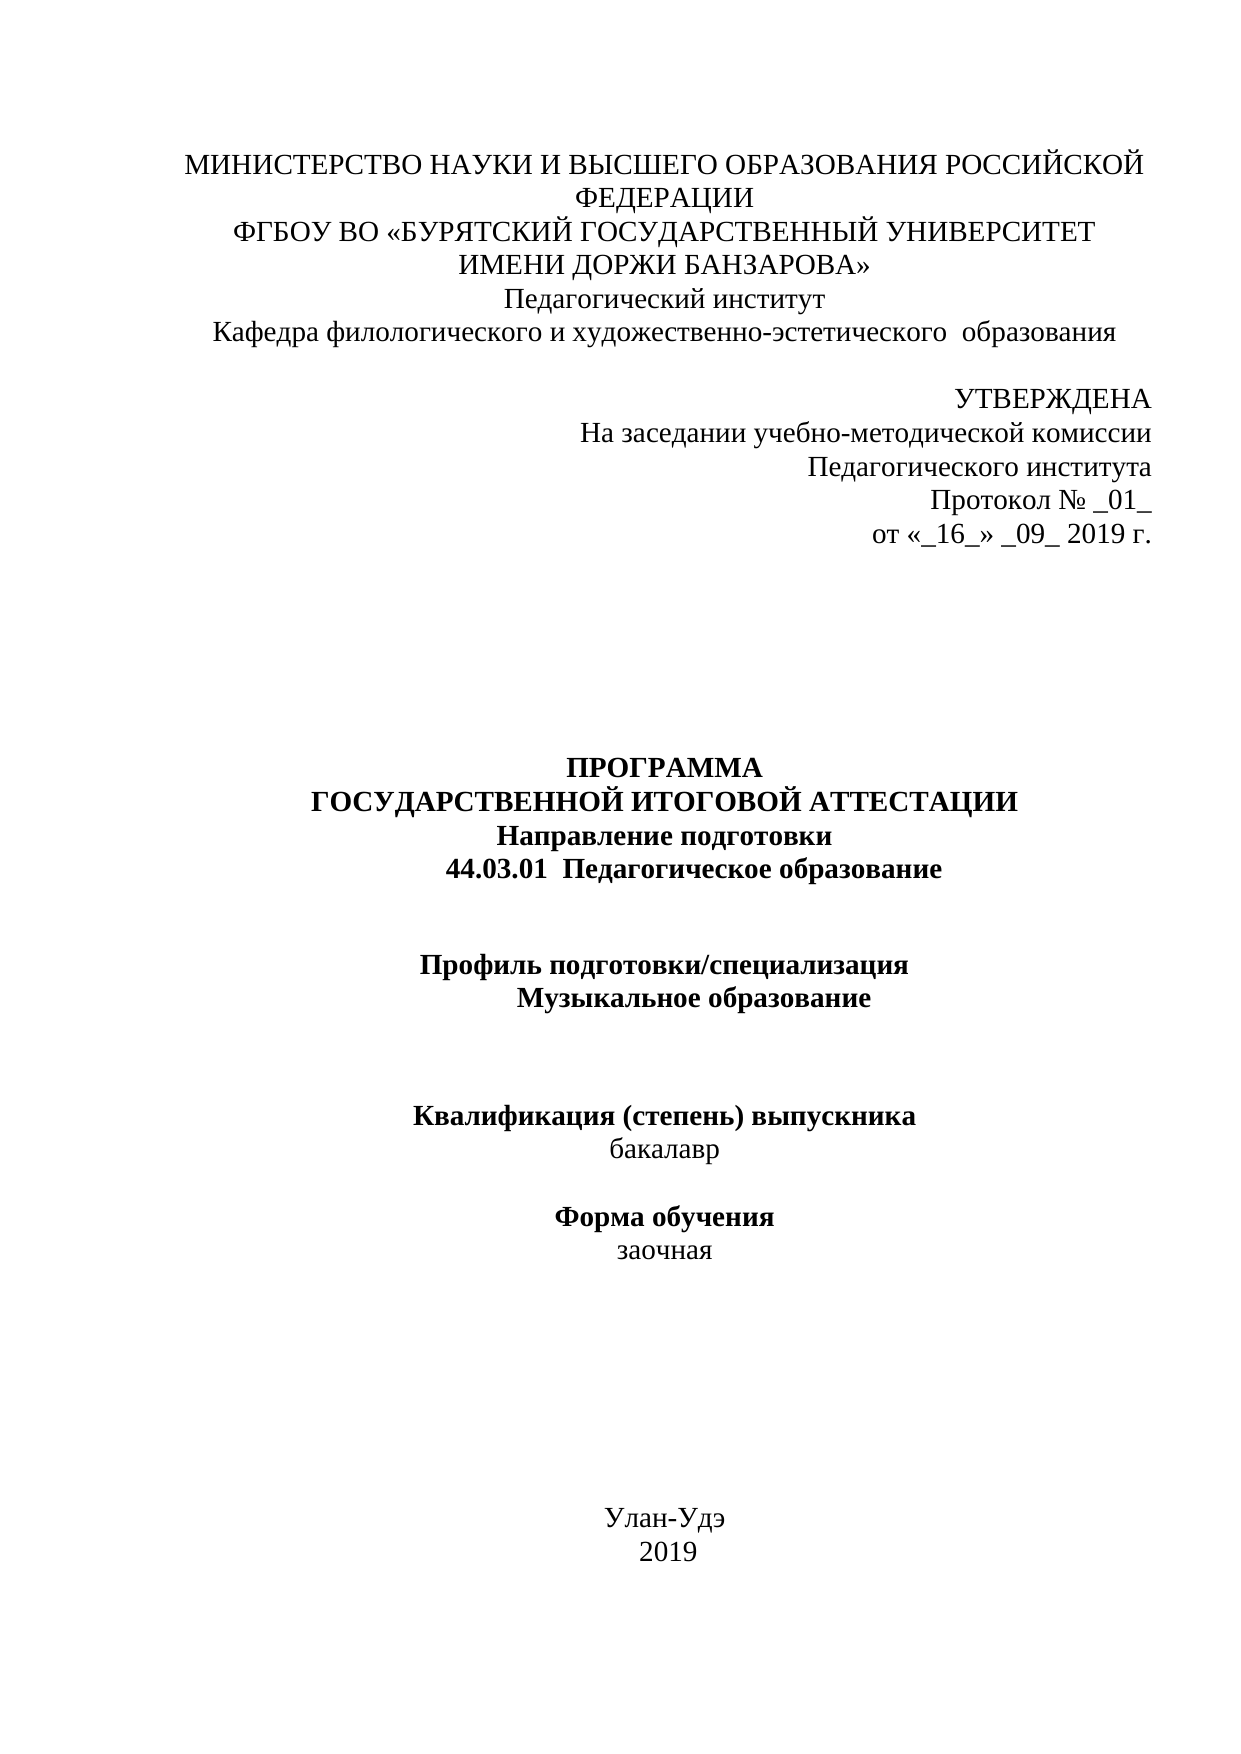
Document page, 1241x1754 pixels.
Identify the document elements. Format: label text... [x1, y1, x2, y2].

text Квалификация (степень) выпускника [177, 1098, 1152, 1132]
text На заседании учебно-методической комиссии [177, 415, 1152, 449]
text Музыкальное образование [177, 981, 1152, 1014]
text ГОСУДАРСТВЕННОЙ ИТОГОВОЙ АТТЕСТАЦИИ [177, 784, 1152, 818]
text Педагогического института [177, 449, 1152, 482]
text бакалавр [177, 1132, 1152, 1165]
text Форма обучения [177, 1199, 1152, 1232]
text ПРОГРАММА [177, 751, 1152, 784]
text ИМЕНИ ДОРЖИ БАНЗАРОВА» [177, 247, 1152, 281]
text ФГБОУ ВО «БУРЯТСКИЙ ГОСУДАРСТВЕННЫЙ УНИВЕРСИТЕТ [177, 214, 1152, 247]
text МИНИСТЕРСТВО НАУКИ И ВЫСШЕГО ОБРАЗОВАНИЯ РОССИЙСКОЙ ФЕДЕРАЦИИ [177, 147, 1152, 214]
text Педагогический институт [177, 281, 1152, 314]
text 44.03.01 Педагогическое образование [177, 851, 1152, 885]
text Протокол № _01_ [177, 482, 1152, 516]
text 2019 [177, 1534, 1152, 1568]
text от «_16_» _09_ 2019 г. [177, 516, 1152, 549]
text заочная [177, 1232, 1152, 1266]
text Направление подготовки [177, 818, 1152, 851]
text Улан-Удэ [177, 1501, 1152, 1534]
text Кафедра филологического и художественно-эстетического образования [177, 314, 1152, 348]
text Профиль подготовки/специализация [177, 947, 1152, 981]
text УТВЕРЖДЕНА [177, 382, 1152, 415]
